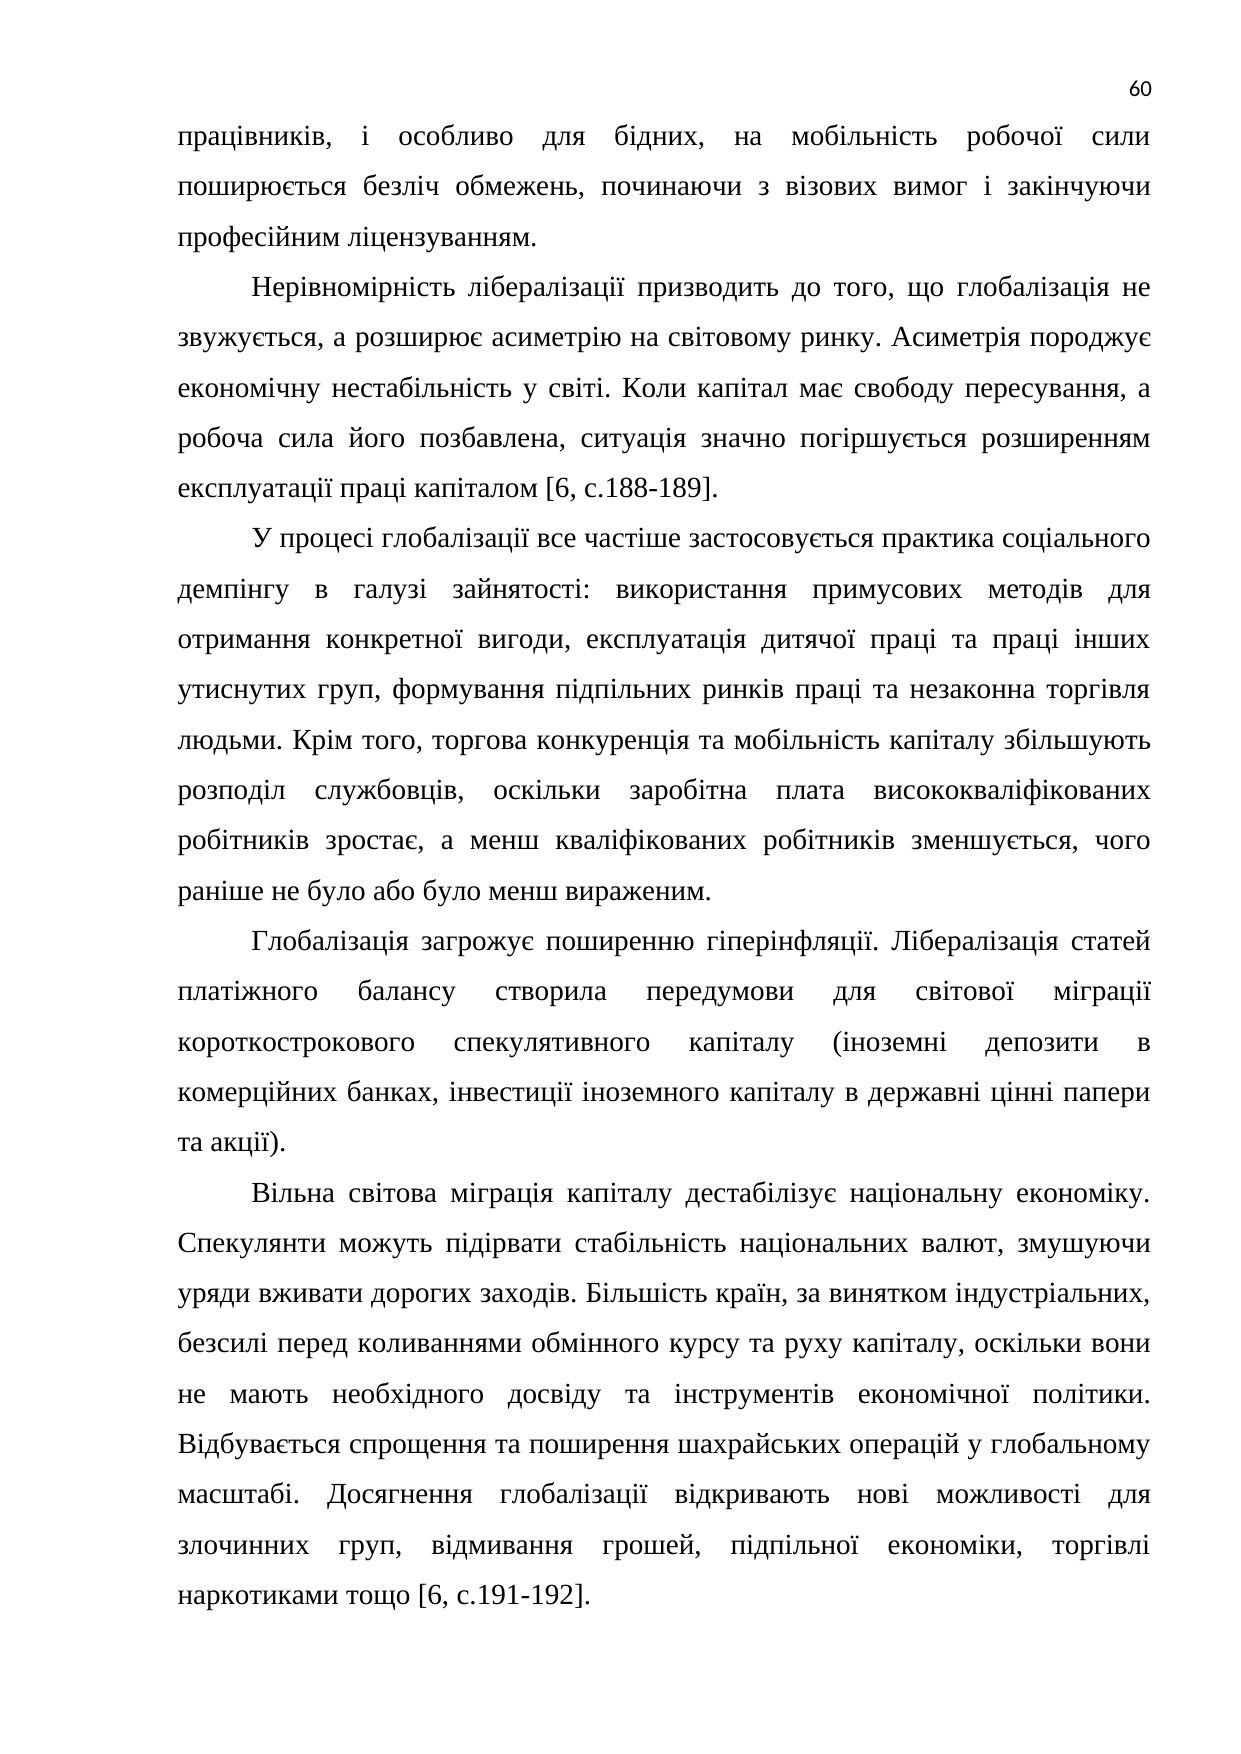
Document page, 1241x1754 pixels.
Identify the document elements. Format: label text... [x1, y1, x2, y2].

text Нерівномірність лібералізації призводить до того, що глобалізація не звужується, а розширює асиметрію на світовому ринку. Асиметрія породжує економічну нестабільність у світі. Коли капітал має свободу пересування, а робоча сила його позбавлена, ситуація значно погіршується розширенням експлуатації праці капіталом [6, с.188-189]. [177, 269, 1152, 504]
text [177, 118, 1152, 252]
text Глобалізація загрожує поширенню гіперінфляції. Лібералізація статей платіжного балансу створила передумови для світової міграції короткострокового спекулятивного капіталу (іноземні депозити в комерційних банках, інвестиції іноземного капіталу в державні цінні папери та акції). [177, 923, 1152, 1158]
text У процесі глобалізації все частіше застосовується практика соціального демпінгу в галузі зайнятості: використання примусових методів для отримання конкретної вигоди, експлуатація дитячої праці та праці інших утиснутих груп, формування підпільних ринків праці та незаконна торгівля людьми. Крім того, торгова конкуренція та мобільність капіталу збільшують розподіл службовців, оскільки заробітна плата висококваліфікованих робітників зростає, а менш кваліфікованих робітників зменшується, чого раніше не було або було менш вираженим. [177, 521, 1152, 906]
text Вільна світова міграція капіталу дестабілізує національну економіку. Спекулянти можуть підірвати стабільність національних валют, змушуючи уряди вживати дорогих заходів. Більшість країн, за винятком індустріальних, безсилі перед коливаннями обмінного курсу та руху капіталу, оскільки вони не мають необхідного досвіду та інструментів економічної політики. Відбувається спрощення та поширення шахрайських операцій у глобальному масштабі. Досягнення глобалізації відкривають нові можливості для злочинних груп, відмивання грошей, підпільної економіки, торгівлі наркотиками тощо [6, с.191-192]. [177, 1175, 1152, 1611]
